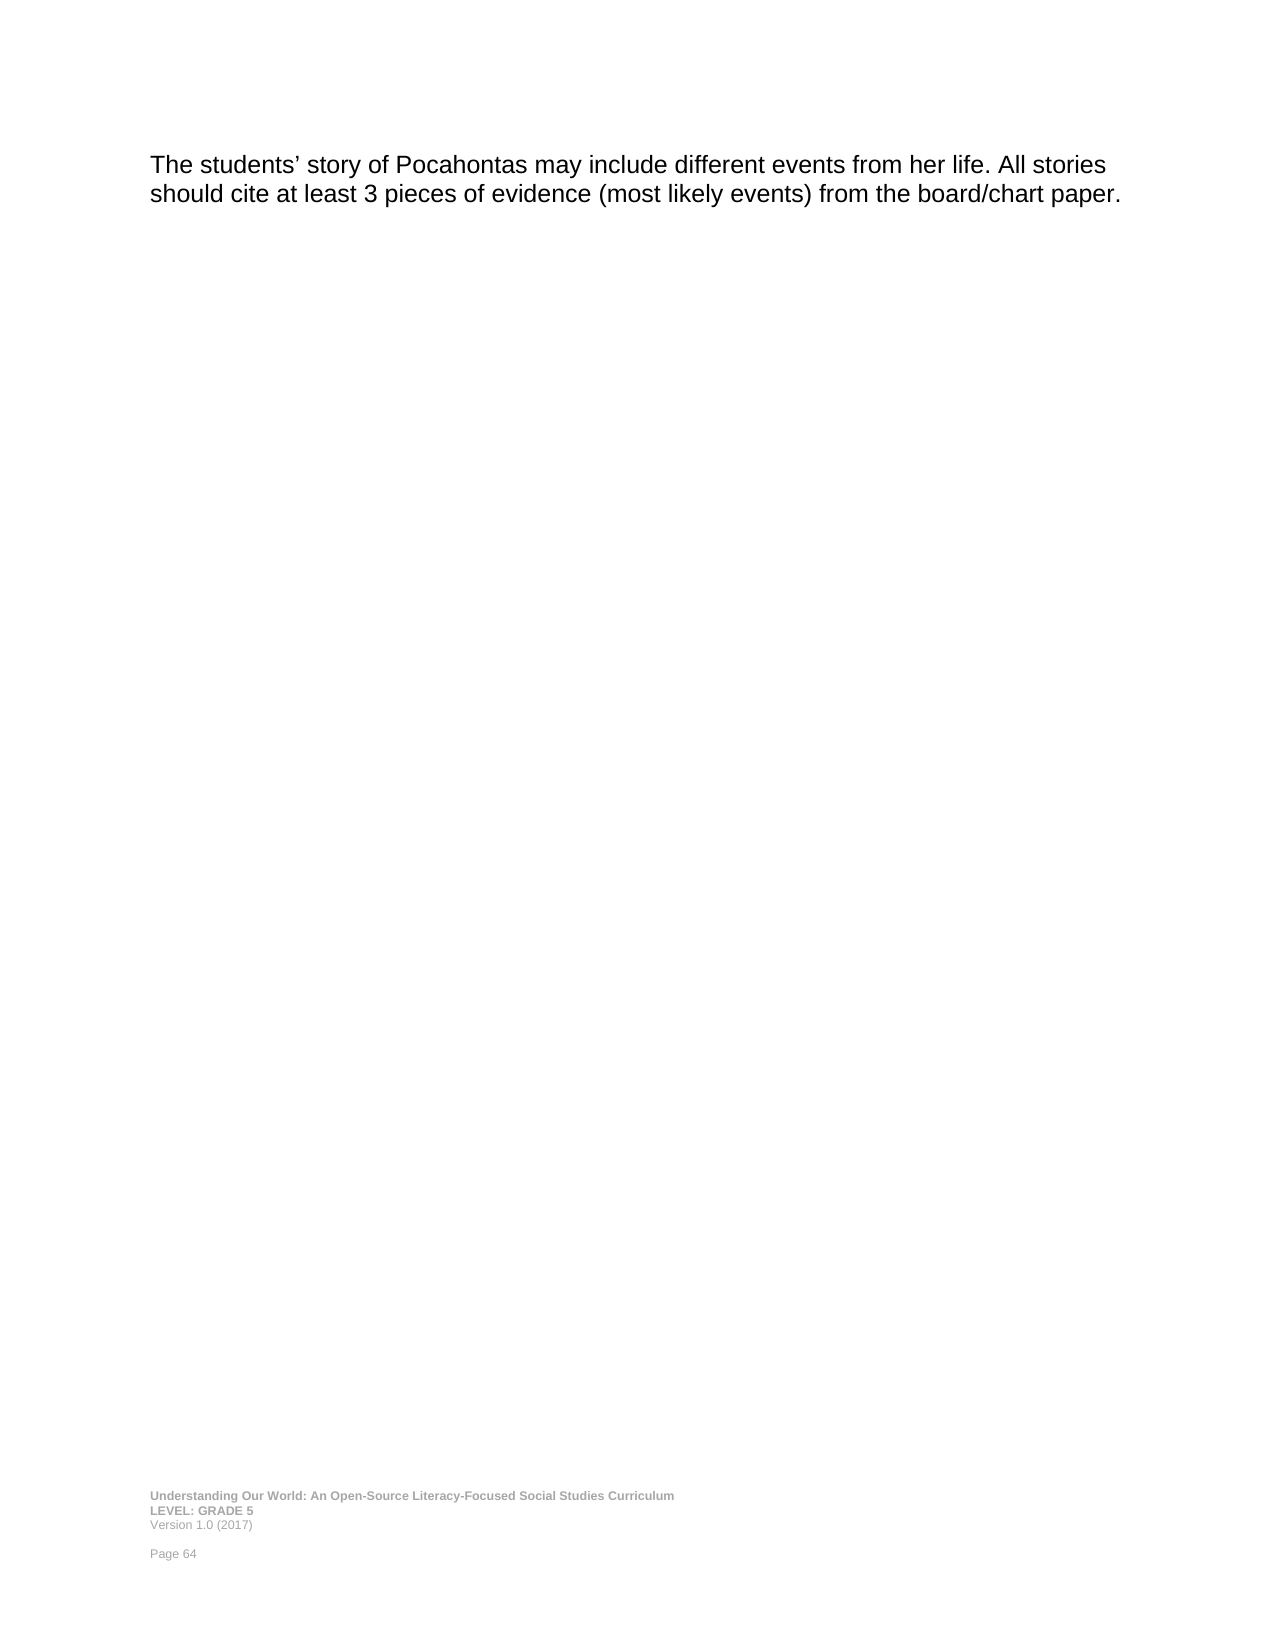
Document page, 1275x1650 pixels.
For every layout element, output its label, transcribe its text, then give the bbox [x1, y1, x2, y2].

text The students’ story of Pocahontas may include different events from her life. All stories should cite at least 3 pieces of evidence (most likely events) from the board/chart paper. [150, 150, 1125, 207]
